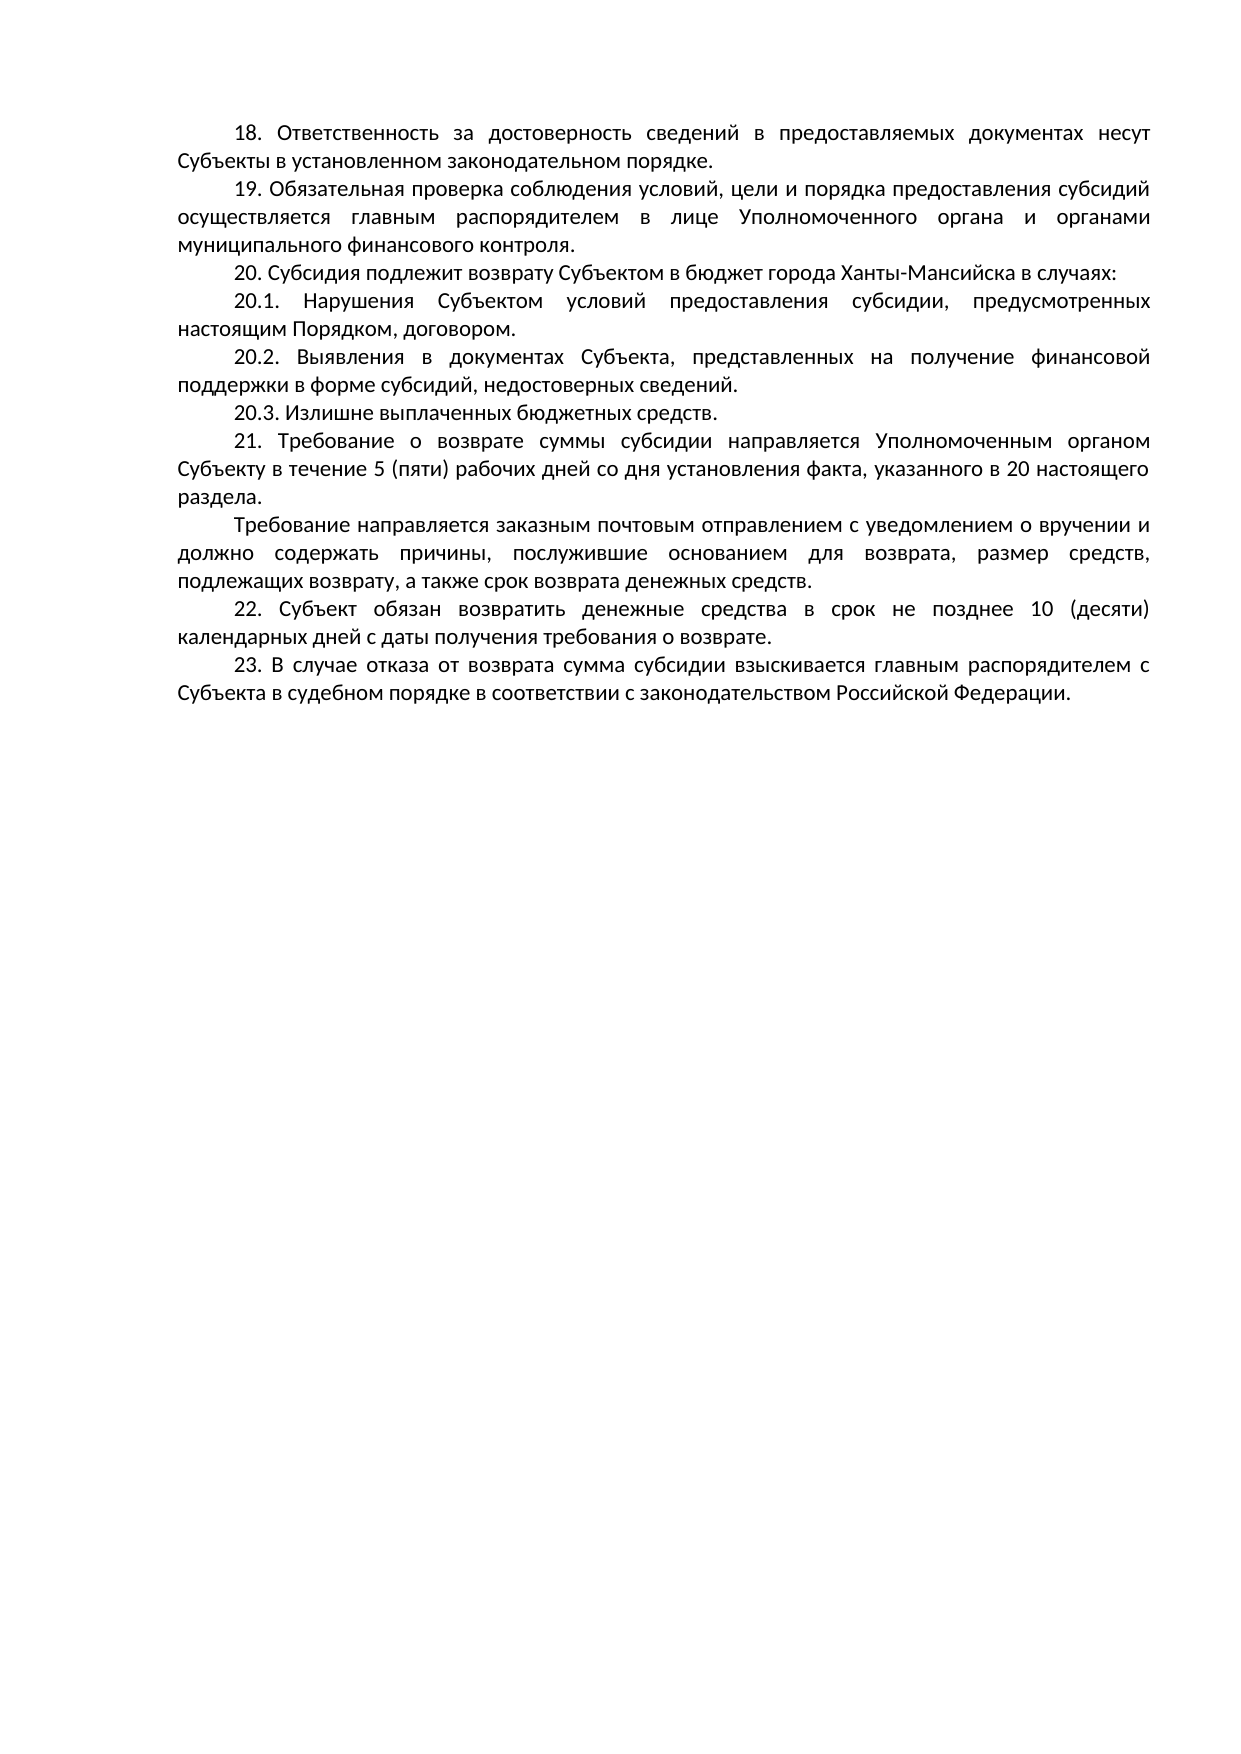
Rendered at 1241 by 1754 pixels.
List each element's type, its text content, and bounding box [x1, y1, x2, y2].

text 21. Требование о возврате суммы субсидии направляется Уполномоченным органом Субъекту в течение 5 (пяти) рабочих дней со дня установления факта, указанного в 20 настоящего раздела. [177, 426, 1152, 510]
text 19. Обязательная проверка соблюдения условий, цели и порядка предоставления субсидий осуществляется главным распорядителем в лице Уполномоченного органа и органами муниципального финансового контроля. [177, 174, 1152, 258]
text 20.1. Нарушения Субъектом условий предоставления субсидии, предусмотренных настоящим Порядком, договором. [177, 286, 1152, 342]
text Требование направляется заказным почтовым отправлением с уведомлением о вручении и должно содержать причины, послужившие основанием для возврата, размер средств, подлежащих возврату, а также срок возврата денежных средств. [177, 510, 1152, 594]
text 23. В случае отказа от возврата сумма субсидии взыскивается главным распорядителем с Субъекта в судебном порядке в соответствии с законодательством Российской Федерации. [177, 651, 1152, 707]
text 22. Субъект обязан возвратить денежные средства в срок не позднее 10 (десяти) календарных дней с даты получения требования о возврате. [177, 594, 1152, 651]
text 20.2. Выявления в документах Субъекта, представленных на получение финансовой поддержки в форме субсидий, недостоверных сведений. [177, 342, 1152, 398]
text 18. Ответственность за достоверность сведений в предоставляемых документах несут Субъекты в установленном законодательном порядке. [177, 118, 1152, 174]
text 20. Субсидия подлежит возврату Субъектом в бюджет города Ханты-Мансийска в случаях: [177, 258, 1152, 286]
text 20.3. Излишне выплаченных бюджетных средств. [177, 398, 1152, 426]
